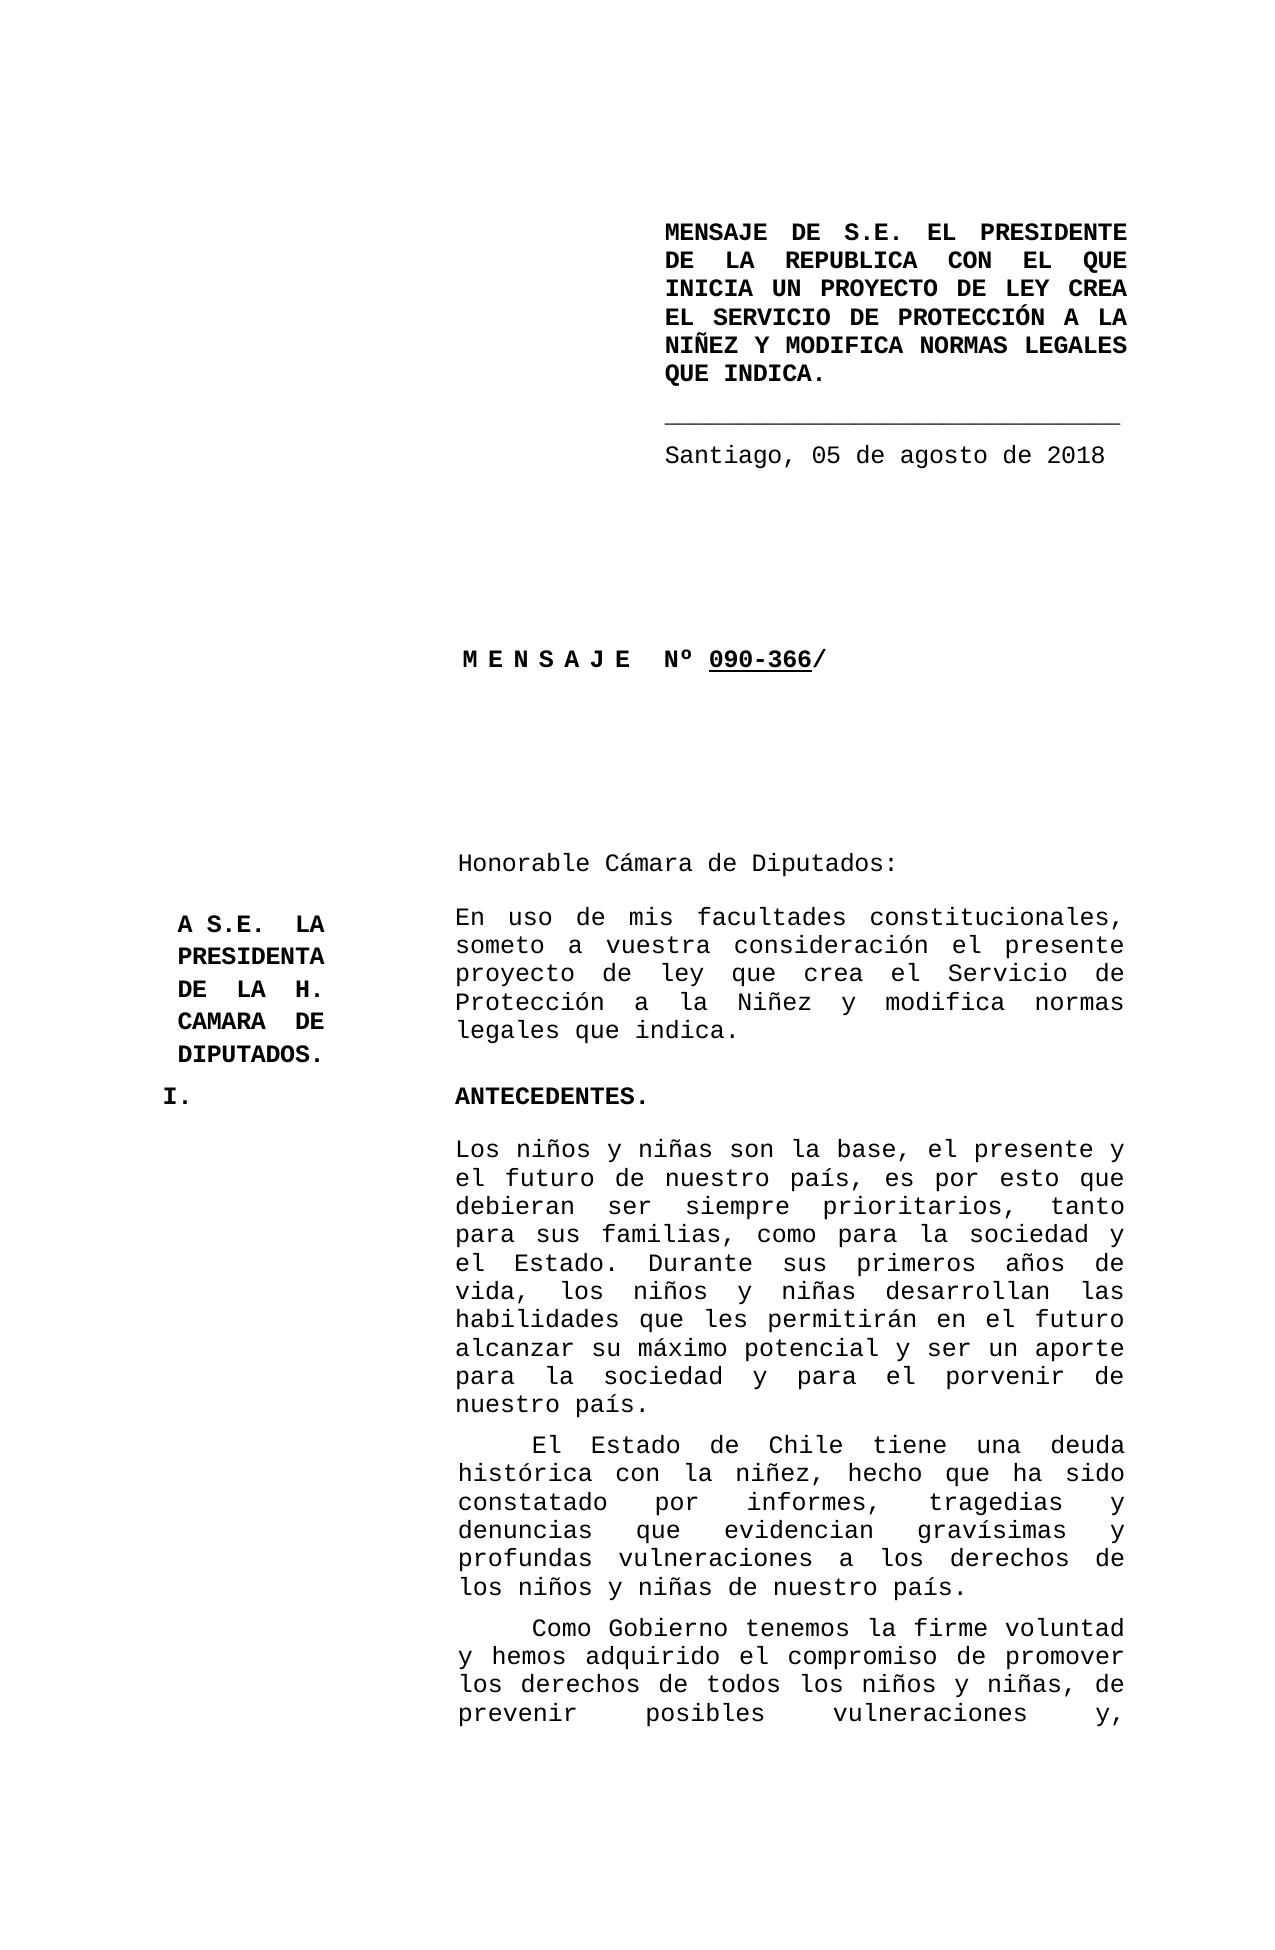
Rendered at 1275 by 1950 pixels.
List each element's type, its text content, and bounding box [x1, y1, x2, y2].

subtitle ANTECEDENTES. [162, 1083, 1127, 1112]
text A S.E. LA [177, 911, 440, 940]
text CAMARA DE [177, 1009, 440, 1037]
text DIPUTADOS. [177, 1041, 440, 1070]
text En uso de mis facultades constitucionales, someto a vuestra consideración el presente proyecto de ley que crea el Servicio de Protección a la Niñez y modifica normas legales que indica. [162, 904, 1125, 1046]
text El Estado de Chile tiene una deuda histórica con la niñez, hecho que ha sido constatado por informes, tragedias y denuncias que evidencian gravísimas y profundas vulneraciones a los derechos de los niños y niñas de nuestro país. [458, 1433, 1125, 1603]
text DE LA H. [177, 976, 440, 1005]
text Los niños y niñas son la base, el presente y el futuro de nuestro país, es por esto que debieran ser siempre prioritarios, tanto para sus familias, como para la sociedad y el Estado. Durante sus primeros años de vida, los niños y niñas desarrollan las habilidades que les permitirán en el futuro alcanzar su máximo potencial y ser un aporte para la sociedad y para el porvenir de nuestro país. [162, 1137, 1125, 1420]
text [458, 1615, 1125, 1728]
list Honorable Cámara de Diputados: [458, 851, 1127, 879]
text PRESIDENTA [177, 944, 440, 972]
text Santiago, 05 de agosto de 2018 [664, 443, 1127, 471]
text _______________________________ [664, 402, 1127, 430]
text MENSAJE Nº 090-366/ [162, 647, 1127, 675]
text MENSAJE DE S.E. EL PRESIDENTE DE LA REPUBLICA CON EL QUE INICIA UN PROYECTO DE LEY CREA EL SERVICIO DE PROTECCIÓN A LA NIÑEZ Y MODIFICA NORMAS LEGALES QUE INDICA. [664, 219, 1127, 389]
